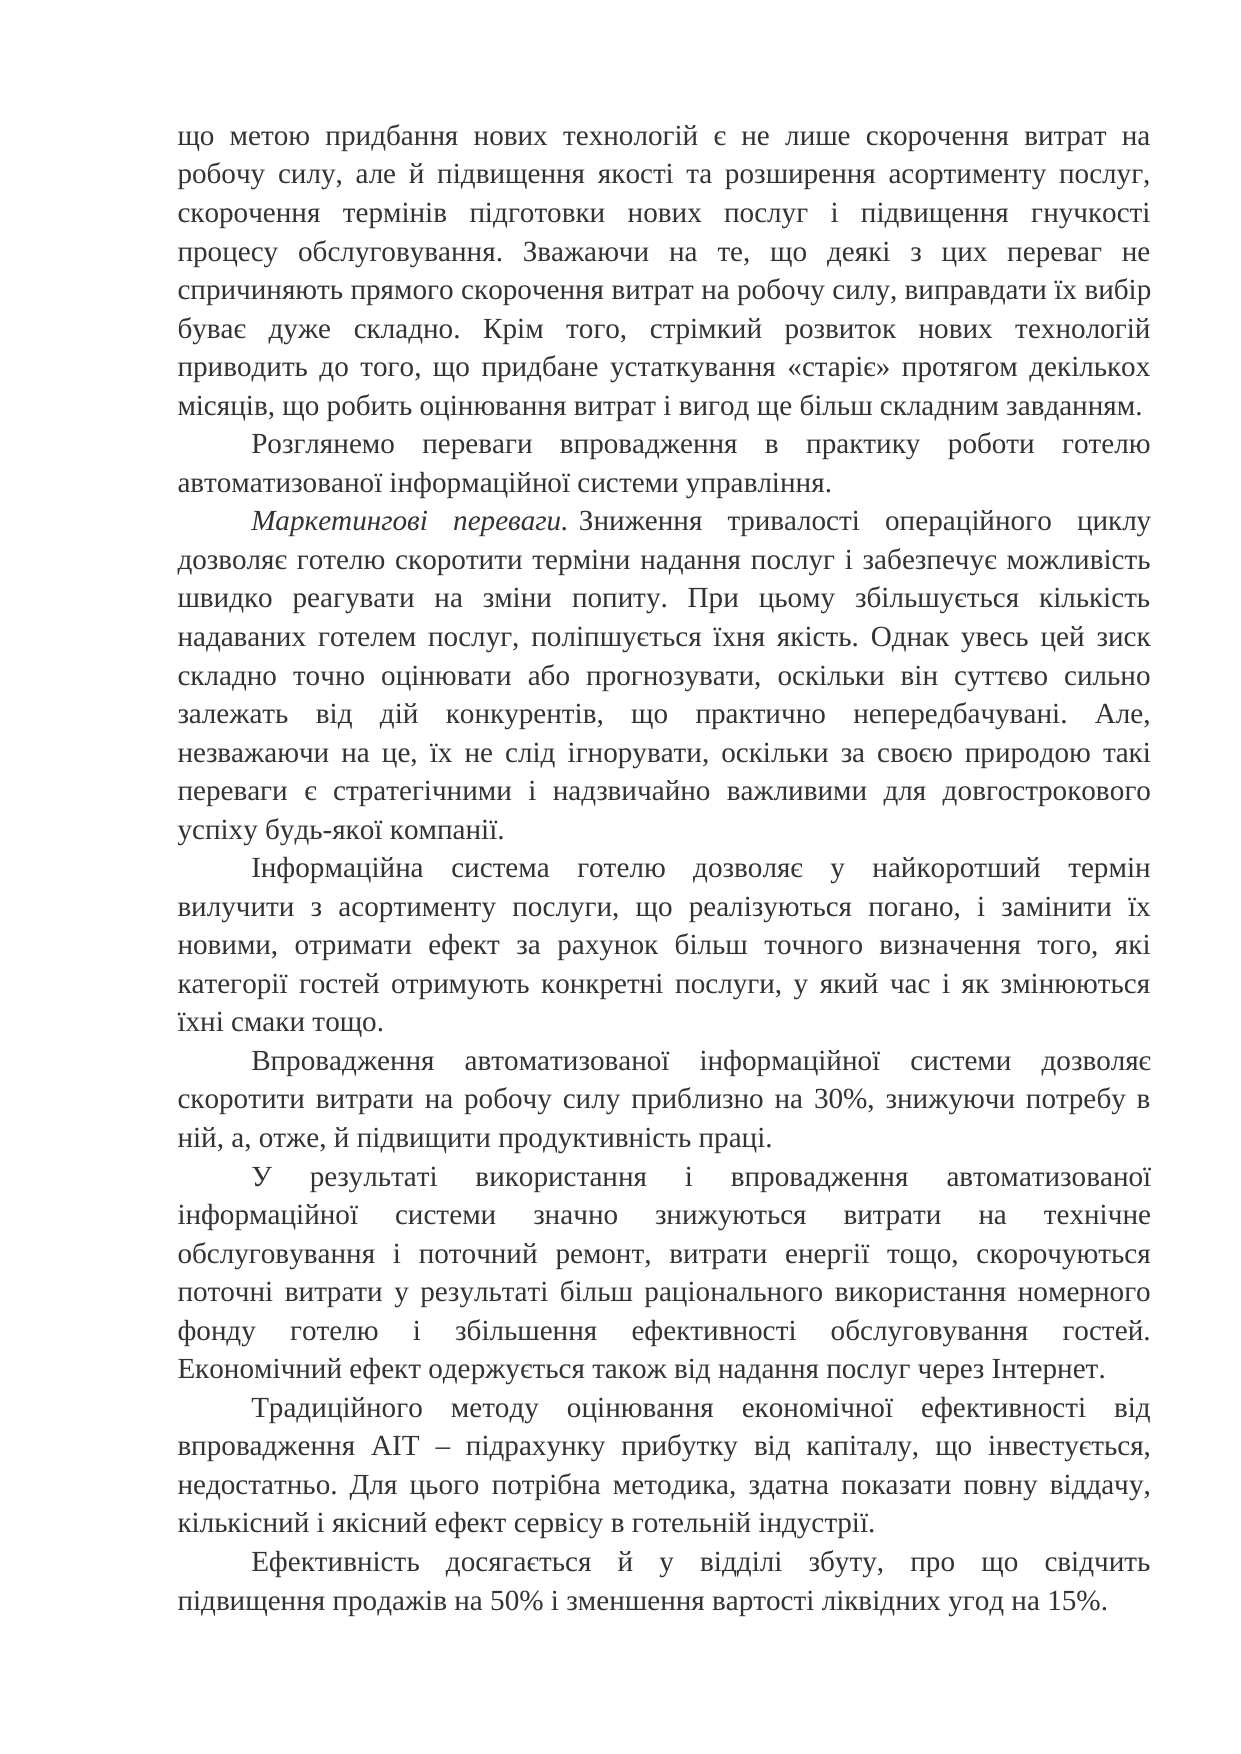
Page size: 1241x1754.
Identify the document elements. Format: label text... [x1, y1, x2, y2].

text Розглянемо переваги впровадження в практику роботи готелю автоматизованої інформаційної системи управління. [177, 426, 1152, 498]
text У результаті використання і впровадження автоматизованої інформаційної системи значно знижуються витрати на технічне обслуговування і поточний ремонт, витрати енергії тощо, скорочуються поточні витрати у результаті більш раціонального використання номерного фонду готелю і збільшення ефективності обслуговування гостей. Економічний ефект одержується також від надання послуг через Інтернет. [177, 1159, 1152, 1385]
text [177, 118, 1152, 421]
text Маркетингові переваги. Зниження тривалості операційного циклу дозволяє готелю скоротити терміни надання послуг і забезпечує можливість швидко реагувати на зміни попиту. При цьому збільшується кількість надаваних готелем послуг, поліпшується їхня якість. Однак увесь цей зиск складно точно оцінювати або прогнозувати, оскільки він суттєво сильно залежать від дій конкурентів, що практично непередбачувані. Але, незважаючи на це, їх не слід ігнорувати, оскільки за своєю природою такі переваги є стратегічними і надзвичайно важливими для довгострокового успіху будь-якої компанії. [177, 503, 1152, 845]
text Інформаційна система готелю дозволяє у найкоротший термін вилучити з асортименту послуги, що реалізуються погано, і замінити їх новими, отримати ефект за рахунок більш точного визначення того, які категорії гостей отримують конкретні послуги, у який час і як змінюються їхні смаки тощо. [177, 850, 1152, 1038]
text Ефективність досягається й у відділі збуту, про що свідчить підвищення продажів на 50% і зменшення вартості ліквідних угод на 15%. [177, 1544, 1152, 1616]
text Впровадження автоматизованої інформаційної системи дозволяє скоротити витрати на робочу силу приблизно на 30%, знижуючи потребу в ній, а, отже, й підвищити продуктивність праці. [177, 1043, 1152, 1154]
text Традиційного методу оцінювання економічної ефективності від впровадження АІТ – підрахунку прибутку від капіталу, що інвестується, недостатньо. Для цього потрібна методика, здатна показати повну віддачу, кількісний і якісний ефект сервісу в готельній індустрії. [177, 1390, 1152, 1539]
